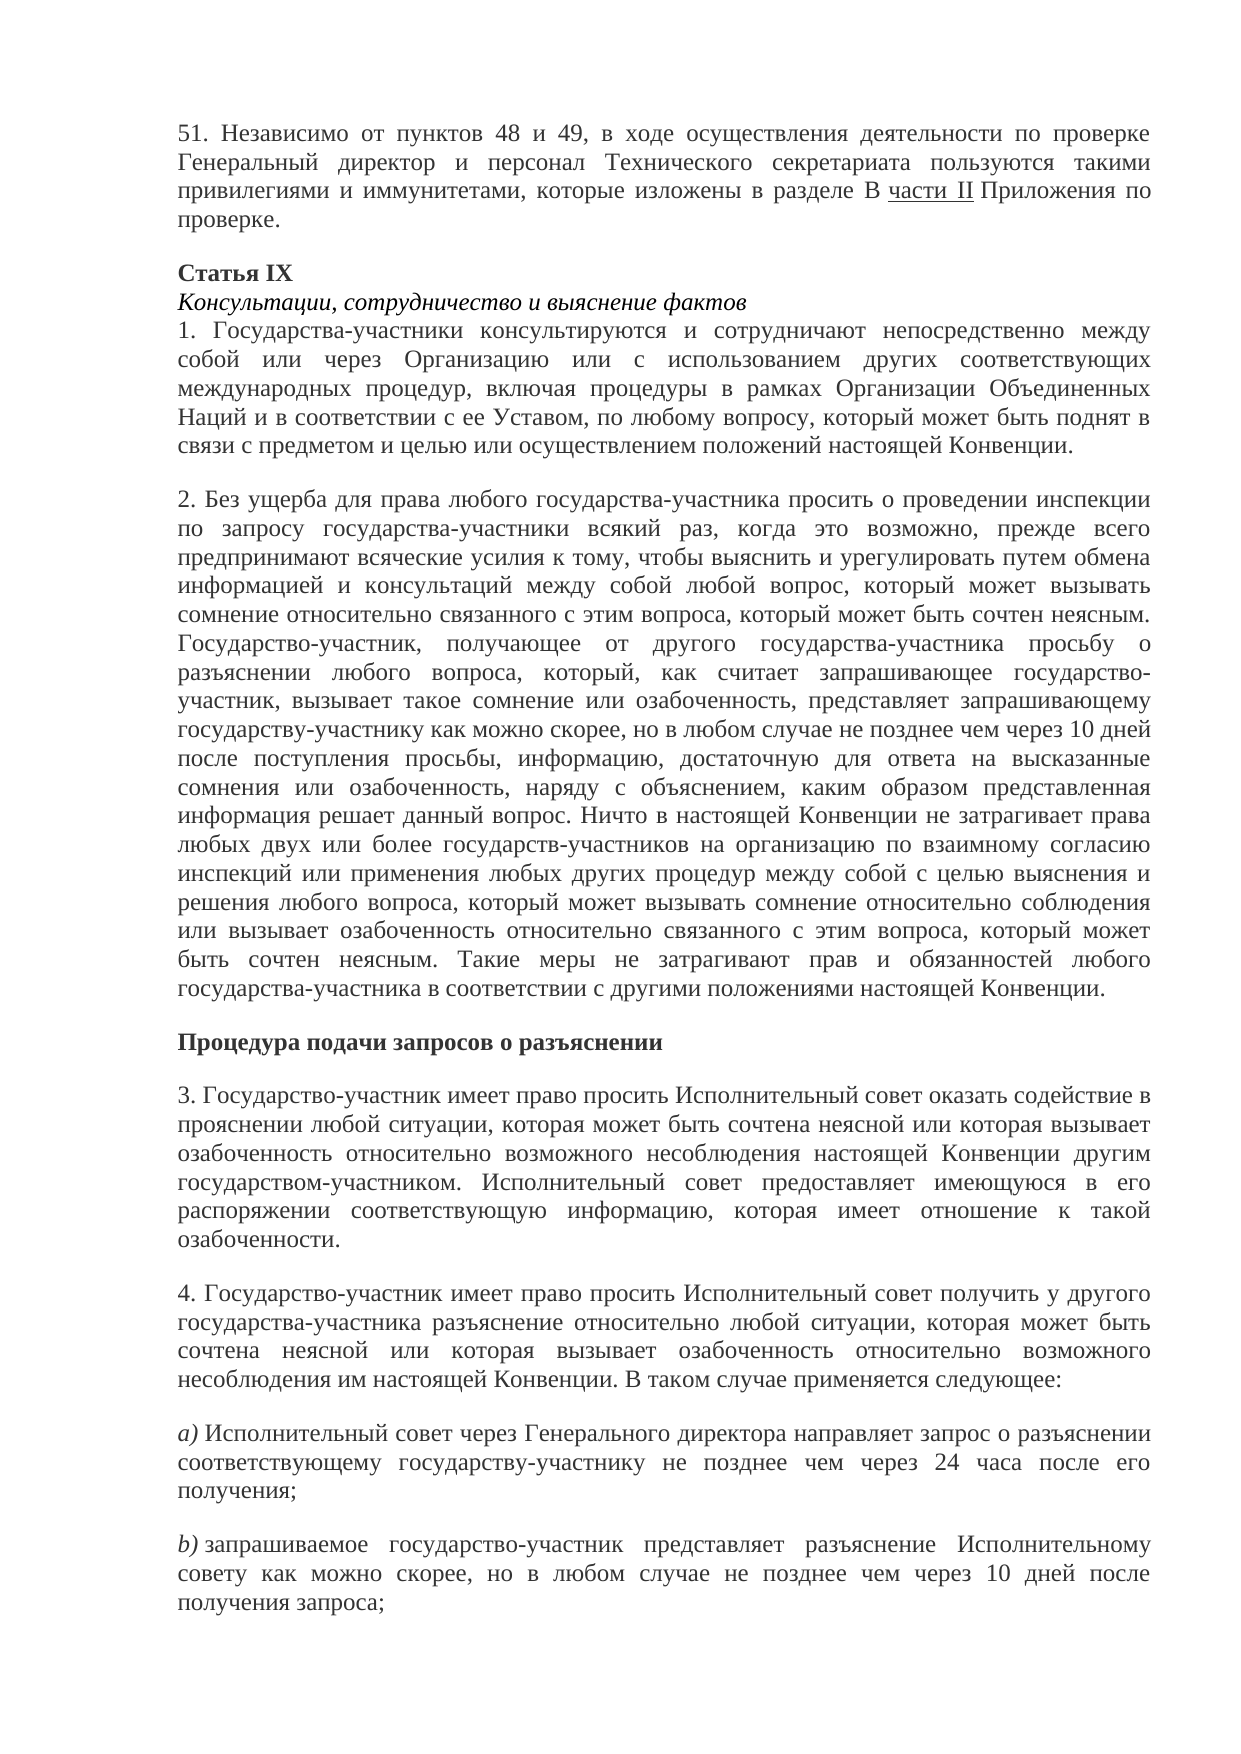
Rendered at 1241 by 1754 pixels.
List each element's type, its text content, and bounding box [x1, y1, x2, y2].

text а) Исполнительный совет через Генерального директора направляет запрос о разъяснении соответствующему государству-участнику не позднее чем через 24 часа после его получения; [177, 1418, 1152, 1504]
text 4. Государство-участник имеет право просить Исполнительный совет получить у другого государства-участника разъяснение относительно любой ситуации, которая может быть сочтена неясной или которая вызывает озабоченность относительно возможного несоблюдения им настоящей Конвенции. В таком случае применяется следующее: [177, 1278, 1152, 1393]
text 51. Независимо от пунктов 48 и 49, в ходе осуществления деятельности по проверке Генеральный директор и персонал Технического секретариата пользуются такими привилегиями и иммунитетами, которые изложены в разделе В части II Приложения по проверке. [177, 118, 1152, 233]
text Процедура подачи запросов о разъяснении [177, 1027, 1152, 1056]
text 2. Без ущерба для права любого государства-участника просить о проведении инспекции по запросу государства-участники всякий раз, когда это возможно, прежде всего предпринимают всяческие усилия к тому, чтобы выяснить и урегулировать путем обмена информацией и консультаций между собой любой вопрос, который может вызывать сомнение относительно связанного с этим вопроса, который может быть сочтен неясным. Государство-участник, получающее от другого государства-участника просьбу о разъяснении любого вопроса, который, как считает запрашивающее государство-участник, вызывает такое сомнение или озабоченность, представляет запрашивающему государству-участнику как можно скорее, но в любом случае не позднее чем через 10 дней после поступления просьбы, информацию, достаточную для ответа на высказанные сомнения или озабоченность, наряду с объяснением, каким образом представленная информация решает данный вопрос. Ничто в настоящей Конвенции не затрагивает права любых двух или более государств-участников на организацию по взаимному согласию инспекций или применения любых других процедур между собой с целью выяснения и решения любого вопроса, который может вызывать сомнение относительно соблюдения или вызывает озабоченность относительно связанного с этим вопроса, который может быть сочтен неясным. Такие меры не затрагивают прав и обязанностей любого государства-участника в соответствии с другими положениями настоящей Конвенции. [177, 484, 1152, 1002]
text 3. Государство-участник имеет право просить Исполнительный совет оказать содействие в прояснении любой ситуации, которая может быть сочтена неясной или которая вызывает озабоченность относительно возможного несоблюдения настоящей Конвенции другим государством-участником. Исполнительный совет предоставляет имеющуюся в его распоряжении соответствующую информацию, которая имеет отношение к такой озабоченности. [177, 1081, 1152, 1253]
text 1. Государства-участники консультируются и сотрудничают непосредственно между собой или через Организацию или с использованием других соответствующих международных процедур, включая процедуры в рамках Организации Объединенных Наций и в соответствии с ее Уставом, по любому вопросу, который может быть поднят в связи с предметом и целью или осуществлением положений настоящей Конвенции. [177, 316, 1152, 459]
text b) запрашиваемое государство-участник представляет разъяснение Исполнительному совету как можно скорее, но в любом случае не позднее чем через 10 дней после получения запроса; [177, 1529, 1152, 1616]
text Статья IX [177, 258, 1152, 287]
text Консультации, сотрудничество и выяснение фактов [177, 287, 1152, 316]
